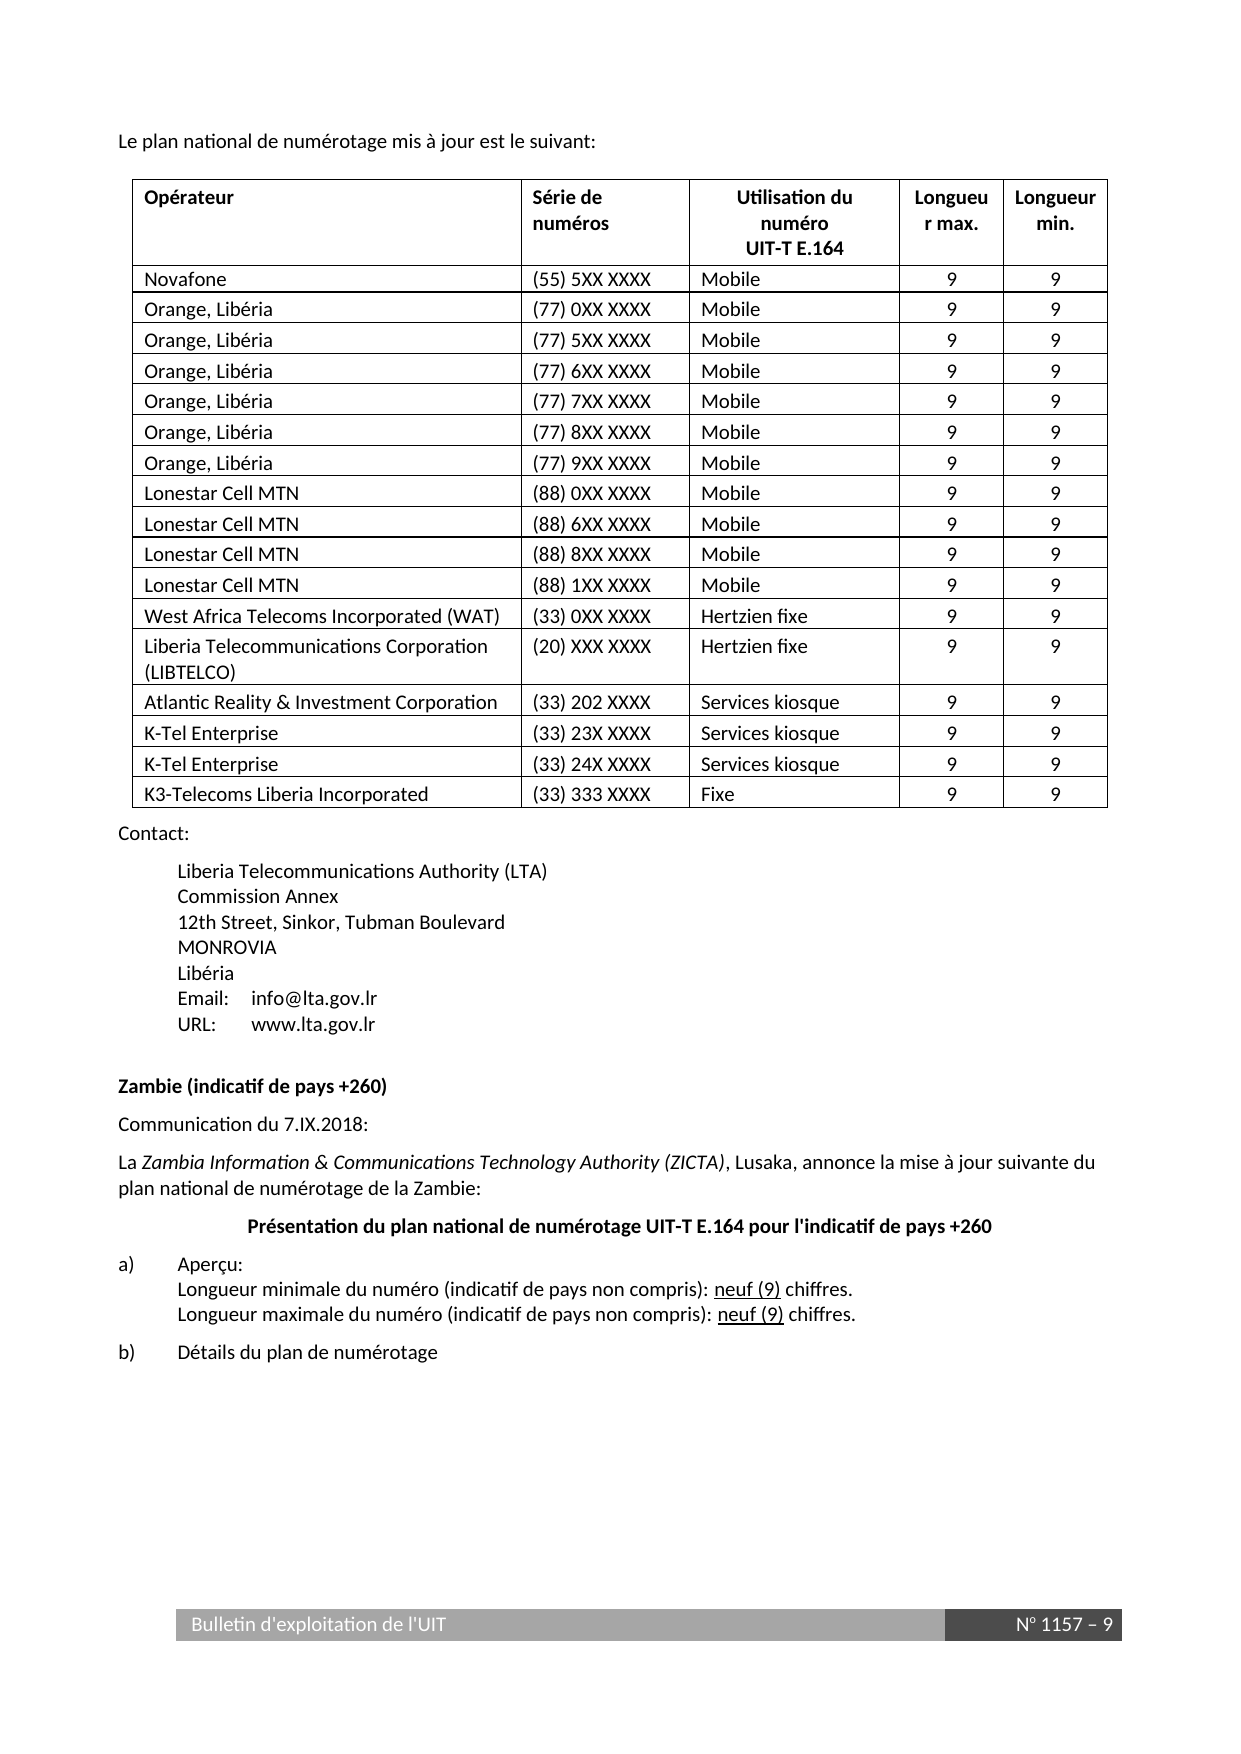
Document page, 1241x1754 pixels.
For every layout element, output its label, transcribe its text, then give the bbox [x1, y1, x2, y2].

table_cell 9 [1004, 507, 1107, 536]
table_cell Mobile [690, 476, 899, 506]
table_cell (20) XXX XXXX [522, 629, 689, 684]
table_cell (33) 24X XXXX [522, 747, 689, 776]
table_cell Fixe [690, 777, 899, 807]
text Contact: [118, 820, 1122, 846]
table_cell K3-Telecoms Liberia Incorporated [133, 777, 521, 807]
table_cell (77) 9XX XXXX [522, 446, 689, 475]
table_cell Liberia Telecommunications Corporation (LIBTELCO) [133, 629, 521, 684]
table_cell Services kiosque [690, 716, 899, 746]
table_cell Mobile [690, 266, 899, 291]
table_header Longueur min. [1004, 180, 1107, 265]
table_cell Mobile [690, 293, 899, 322]
table_cell West Africa Telecoms Incorporated (WAT) [133, 599, 521, 628]
table_cell Atlantic Reality & Investment Corporation [133, 685, 521, 715]
table_cell 9 [900, 354, 1003, 383]
table_cell 9 [900, 629, 1003, 684]
table_cell Mobile [690, 538, 899, 567]
table_cell Services kiosque [690, 747, 899, 776]
table_cell Lonestar Cell MTN [133, 476, 521, 506]
text Liberia Telecommunications Authority (LTA) Commission Annex 12th Street, Sinkor, Tubman Boulevard MONROVIA Libéria Email: info@lta.gov.lr URL: www.lta.gov.lr [118, 858, 1122, 1036]
text Longueur minimale du numéro (indicatif de pays non compris): neuf (9) chiffres. [118, 1276, 1122, 1302]
table_cell 9 [1004, 354, 1107, 383]
table_header Opérateur [133, 180, 521, 265]
table_cell (33) 0XX XXXX [522, 599, 689, 628]
table_cell Hertzien fixe [690, 599, 899, 628]
table_cell Mobile [690, 507, 899, 536]
text Communication du 7.IX.2018: [118, 1112, 1122, 1137]
table_cell (33) 333 XXXX [522, 777, 689, 807]
table_cell 9 [1004, 629, 1107, 684]
table_cell Orange, Libéria [133, 446, 521, 475]
table_cell K-Tel Enterprise [133, 716, 521, 746]
text b) Détails du plan de numérotage [118, 1339, 1122, 1365]
table_cell 9 [1004, 415, 1107, 444]
table_cell Hertzien fixe [690, 629, 899, 684]
table_cell 9 [900, 568, 1003, 598]
table_header Longueur max. [900, 180, 1003, 265]
text Présentation du plan national de numérotage UIT-T E.164 pour l'indicatif de pays +260 [118, 1213, 1122, 1238]
table_cell 9 [900, 415, 1003, 444]
table_cell Novafone [133, 266, 521, 291]
table_cell 9 [1004, 323, 1107, 353]
table_cell 9 [900, 685, 1003, 715]
table_cell Lonestar Cell MTN [133, 538, 521, 567]
table_cell (88) 6XX XXXX [522, 507, 689, 536]
table_cell (88) 1XX XXXX [522, 568, 689, 598]
table_cell K-Tel Enterprise [133, 747, 521, 776]
table_cell 9 [1004, 599, 1107, 628]
table_header Série de numéros [522, 180, 689, 265]
table_cell 9 [1004, 293, 1107, 322]
table_cell (55) 5XX XXXX [522, 266, 689, 291]
table_cell Lonestar Cell MTN [133, 507, 521, 536]
table_cell 9 [900, 446, 1003, 475]
table_cell (88) 0XX XXXX [522, 476, 689, 506]
table_cell Orange, Libéria [133, 354, 521, 383]
table_cell 9 [900, 599, 1003, 628]
text Le plan national de numérotage mis à jour est le suivant: [118, 128, 1122, 154]
table_cell (33) 23X XXXX [522, 716, 689, 746]
table_cell 9 [1004, 266, 1107, 291]
table_cell Orange, Libéria [133, 415, 521, 444]
table_cell Mobile [690, 323, 899, 353]
table_cell Mobile [690, 568, 899, 598]
table_cell (77) 8XX XXXX [522, 415, 689, 444]
table_cell Mobile [690, 384, 899, 414]
table_cell 9 [900, 777, 1003, 807]
table_cell 9 [1004, 747, 1107, 776]
text Longueur maximale du numéro (indicatif de pays non compris): neuf (9) chiffres. [118, 1302, 1122, 1327]
table_cell 9 [900, 293, 1003, 322]
table_cell (88) 8XX XXXX [522, 538, 689, 567]
table_cell 9 [1004, 777, 1107, 807]
table_cell 9 [900, 747, 1003, 776]
table_cell 9 [1004, 685, 1107, 715]
table_cell Services kiosque [690, 685, 899, 715]
table_cell 9 [1004, 476, 1107, 506]
table_cell 9 [900, 538, 1003, 567]
table_cell (77) 5XX XXXX [522, 323, 689, 353]
text a) Aperçu: [118, 1251, 1122, 1276]
table_cell Mobile [690, 354, 899, 383]
table_cell (77) 7XX XXXX [522, 384, 689, 414]
table_cell 9 [1004, 384, 1107, 414]
table_cell (77) 6XX XXXX [522, 354, 689, 383]
table_cell Orange, Libéria [133, 323, 521, 353]
table_cell Mobile [690, 415, 899, 444]
table_cell 9 [1004, 446, 1107, 475]
table_cell Lonestar Cell MTN [133, 568, 521, 598]
table_cell (77) 0XX XXXX [522, 293, 689, 322]
table_cell 9 [900, 323, 1003, 353]
table_cell 9 [900, 716, 1003, 746]
table_cell 9 [1004, 716, 1107, 746]
table_cell Orange, Libéria [133, 293, 521, 322]
table_header Utilisation du numéro UIT-T E.164 [690, 180, 899, 265]
table_cell 9 [900, 476, 1003, 506]
table_cell (33) 202 XXXX [522, 685, 689, 715]
table_cell 9 [900, 384, 1003, 414]
text La Zambia Information & Communications Technology Authority (ZICTA), Lusaka, annonce la mise à jour suivante du plan national de numérotage de la Zambie: [118, 1149, 1122, 1200]
table_cell 9 [1004, 538, 1107, 567]
table_cell Mobile [690, 446, 899, 475]
table_cell Orange, Libéria [133, 384, 521, 414]
table_cell 9 [900, 507, 1003, 536]
table_cell 9 [1004, 568, 1107, 598]
table_cell 9 [900, 266, 1003, 291]
text Zambie (indicatif de pays +260) [118, 1074, 1122, 1099]
